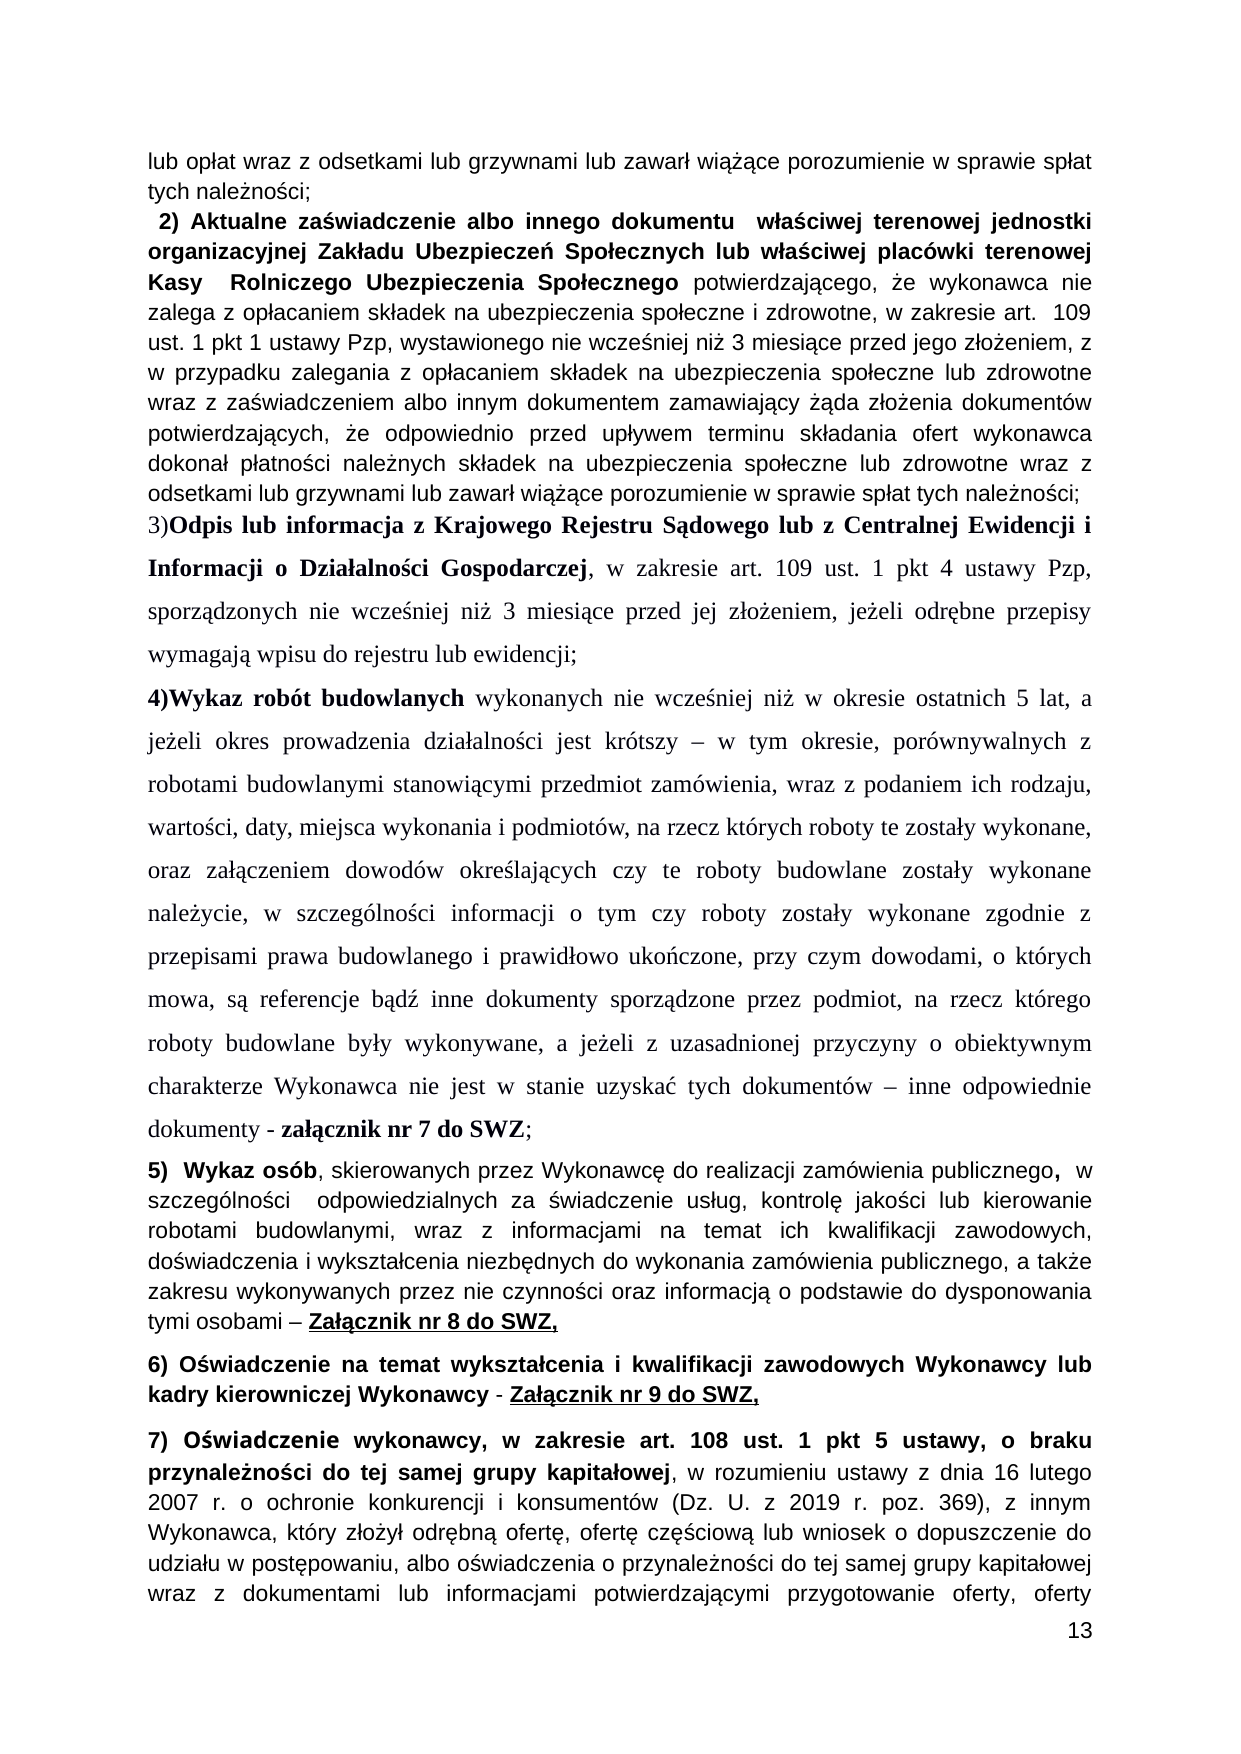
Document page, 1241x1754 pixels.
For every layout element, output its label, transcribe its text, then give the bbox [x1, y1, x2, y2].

text 3)Odpis lub informacja z Krajowego Rejestru Sądowego lub z Centralnej Ewidencji i Informacji o Działalności Gospodarczej, w zakresie art. 109 ust. 1 pkt 4 ustawy Pzp, sporządzonych nie wcześniej niż 3 miesiące przed jej złożeniem, jeżeli odrębne przepisy wymagają wpisu do rejestru lub ewidencji; [148, 510, 1092, 668]
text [148, 1424, 1092, 1606]
text 6) Oświadczenie na temat wykształcenia i kwalifikacji zawodowych Wykonawcy lub kadry kierowniczej Wykonawcy - Załącznik nr 9 do SWZ, [148, 1351, 1092, 1407]
text 5) Wykaz osób, skierowanych przez Wykonawcę do realizacji zamówienia publicznego, w szczególności odpowiedzialnych za świadczenie usług, kontrolę jakości lub kierowanie robotami budowlanymi, wraz z informacjami na temat ich kwalifikacji zawodowych, doświadczenia i wykształcenia niezbędnych do wykonania zamówienia publicznego, a także zakresu wykonywanych przez nie czynności oraz informacją o podstawie do dysponowania tymi osobami – Załącznik nr 8 do SWZ, [148, 1157, 1092, 1334]
text 2) Aktualne zaświadczenie albo innego dokumentu właściwej terenowej jednostki organizacyjnej Zakładu Ubezpieczeń Społecznych lub właściwej placówki terenowej Kasy Rolniczego Ubezpieczenia Społecznego potwierdzającego, że wykonawca nie zalega z opłacaniem składek na ubezpieczenia społeczne i zdrowotne, w zakresie art. 109 ust. 1 pkt 1 ustawy Pzp, wystawionego nie wcześniej niż 3 miesiące przed jego złożeniem, z w przypadku zalegania z opłacaniem składek na ubezpieczenia społeczne lub zdrowotne wraz z zaświadczeniem albo innym dokumentem zamawiający żąda złożenia dokumentów potwierdzających, że odpowiednio przed upływem terminu składania ofert wykonawca dokonał płatności należnych składek na ubezpieczenia społeczne lub zdrowotne wraz z odsetkami lub grzywnami lub zawarł wiążące porozumienie w sprawie spłat tych należności; [148, 208, 1092, 506]
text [148, 148, 1092, 204]
text 4)Wykaz robót budowlanych wykonanych nie wcześniej niż w okresie ostatnich 5 lat, a jeżeli okres prowadzenia działalności jest krótszy – w tym okresie, porównywalnych z robotami budowlanymi stanowiącymi przedmiot zamówienia, wraz z podaniem ich rodzaju, wartości, daty, miejsca wykonania i podmiotów, na rzecz których roboty te zostały wykonane, oraz załączeniem dowodów określających czy te roboty budowlane zostały wykonane należycie, w szczególności informacji o tym czy roboty zostały wykonane zgodnie z przepisami prawa budowlanego i prawidłowo ukończone, przy czym dowodami, o których mowa, są referencje bądź inne dokumenty sporządzone przez podmiot, na rzecz którego roboty budowlane były wykonywane, a jeżeli z uzasadnionej przyczyny o obiektywnym charakterze Wykonawca nie jest w stanie uzyskać tych dokumentów – inne odpowiednie dokumenty - załącznik nr 7 do SWZ; [148, 683, 1092, 1143]
